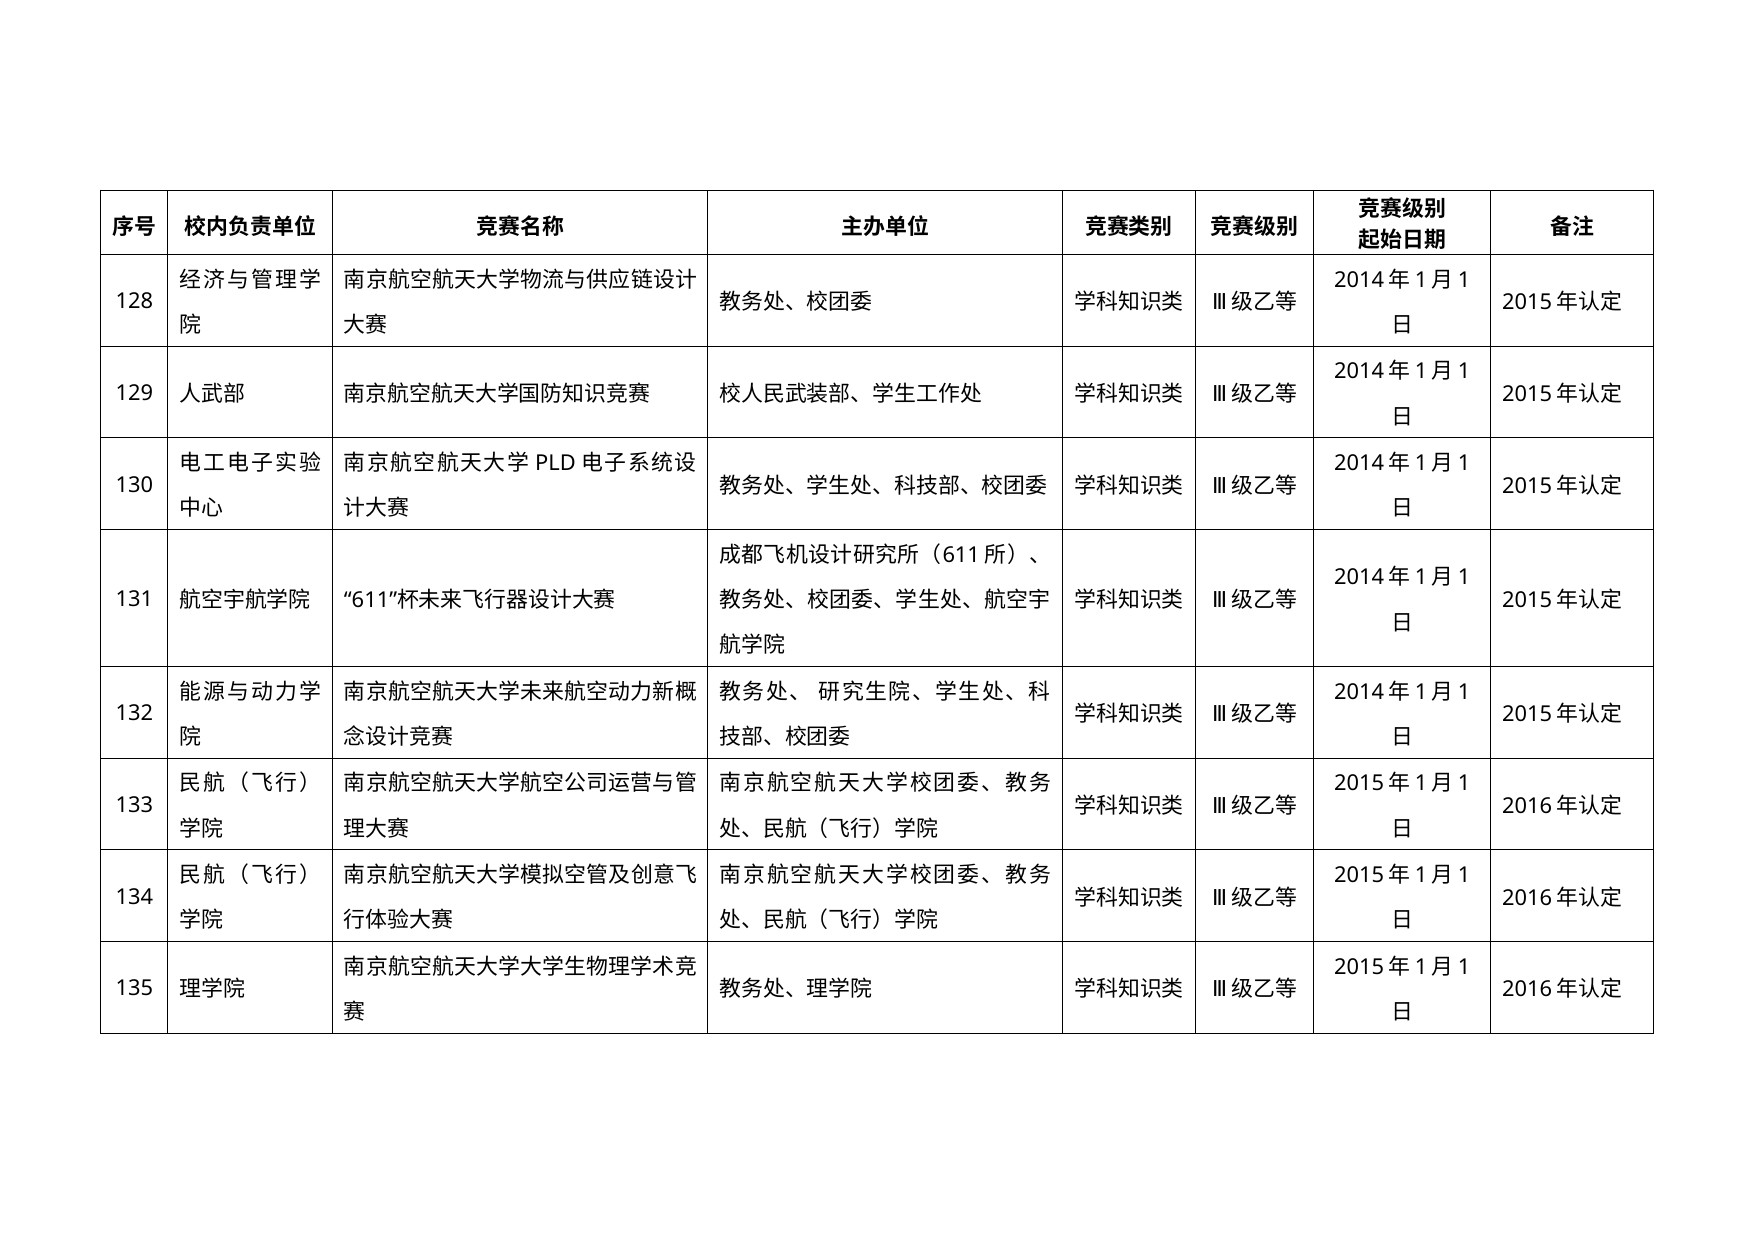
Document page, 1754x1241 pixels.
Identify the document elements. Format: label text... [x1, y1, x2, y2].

table_cell 学科知识类 [1063, 530, 1195, 666]
table_cell 航空宇航学院 [168, 530, 332, 666]
table_cell 2015年1月1日 [1314, 759, 1490, 849]
table_cell 2016年认定 [1491, 850, 1653, 941]
table_header 备注 [1491, 191, 1653, 254]
table_cell 130 [101, 438, 167, 529]
table_header 序号 [101, 191, 167, 254]
table_cell “611”杯未来飞行器设计大赛 [333, 530, 707, 666]
table_header 竞赛类别 [1063, 191, 1195, 254]
table_cell 2015年认定 [1491, 347, 1653, 437]
table_cell 南京航空航天大学模拟空管及创意飞行体验大赛 [333, 850, 707, 941]
table_header 竞赛名称 [333, 191, 707, 254]
table_cell Ⅲ级乙等 [1196, 942, 1313, 1033]
table_cell 学科知识类 [1063, 759, 1195, 849]
table_cell Ⅲ级乙等 [1196, 347, 1313, 437]
table_cell 南京航空航天大学国防知识竞赛 [333, 347, 707, 437]
table_cell 学科知识类 [1063, 438, 1195, 529]
table_cell 2015年认定 [1491, 667, 1653, 758]
table_cell 民航（飞行）学院 [168, 759, 332, 849]
table_cell 2014年1月1日 [1314, 255, 1490, 346]
table_cell 教务处、学生处、科技部、校团委 [708, 438, 1062, 529]
table_cell 教务处、校团委 [708, 255, 1062, 346]
table_cell 2014年1月1日 [1314, 530, 1490, 666]
table_cell 教务处、理学院 [708, 942, 1062, 1033]
table_cell 132 [101, 667, 167, 758]
table_cell 2015年1月1日 [1314, 850, 1490, 941]
table_cell 2016年认定 [1491, 759, 1653, 849]
table_header 竞赛级别 [1196, 191, 1313, 254]
table_cell 2015年1月1日 [1314, 942, 1490, 1033]
table_cell 南京航空航天大学未来航空动力新概念设计竞赛 [333, 667, 707, 758]
table_cell 民航（飞行）学院 [168, 850, 332, 941]
table_cell Ⅲ级乙等 [1196, 530, 1313, 666]
table_cell 129 [101, 347, 167, 437]
table_cell 南京航空航天大学航空公司运营与管理大赛 [333, 759, 707, 849]
table_cell 131 [101, 530, 167, 666]
table_cell 134 [101, 850, 167, 941]
table_cell 学科知识类 [1063, 255, 1195, 346]
table_header 主办单位 [708, 191, 1062, 254]
table_cell 南京航空航天大学大学生物理学术竞赛 [333, 942, 707, 1033]
table_cell 2015年认定 [1491, 530, 1653, 666]
table_cell 电工电子实验中心 [168, 438, 332, 529]
table_cell 2014年1月1日 [1314, 667, 1490, 758]
table_cell 南京航空航天大学PLD电子系统设计大赛 [333, 438, 707, 529]
table_cell 能源与动力学院 [168, 667, 332, 758]
table_cell 人武部 [168, 347, 332, 437]
table_cell 128 [101, 255, 167, 346]
table_cell Ⅲ级乙等 [1196, 667, 1313, 758]
table_cell 南京航空航天大学校团委、教务处、民航（飞行）学院 [708, 759, 1062, 849]
table_cell Ⅲ级乙等 [1196, 438, 1313, 529]
table_cell 学科知识类 [1063, 347, 1195, 437]
table_cell Ⅲ级乙等 [1196, 255, 1313, 346]
table_cell Ⅲ级乙等 [1196, 850, 1313, 941]
table_header 校内负责单位 [168, 191, 332, 254]
table_cell 2016年认定 [1491, 942, 1653, 1033]
table_cell 学科知识类 [1063, 667, 1195, 758]
table_cell 南京航空航天大学校团委、教务处、民航（飞行）学院 [708, 850, 1062, 941]
table_cell 学科知识类 [1063, 942, 1195, 1033]
table_cell 理学院 [168, 942, 332, 1033]
table_cell 2014年1月1日 [1314, 347, 1490, 437]
table_cell 教务处、 研究生院、学生处、科技部、校团委 [708, 667, 1062, 758]
table_cell Ⅲ级乙等 [1196, 759, 1313, 849]
table_cell 学科知识类 [1063, 850, 1195, 941]
table_cell 2014年1月1日 [1314, 438, 1490, 529]
table_cell 校人民武装部、学生工作处 [708, 347, 1062, 437]
table_cell 经济与管理学院 [168, 255, 332, 346]
table_cell 2015年认定 [1491, 438, 1653, 529]
table_cell 南京航空航天大学物流与供应链设计大赛 [333, 255, 707, 346]
table_cell 成都飞机设计研究所（611所）、教务处、校团委、学生处、航空宇航学院 [708, 530, 1062, 666]
table_header 竞赛级别 起始日期 [1314, 191, 1490, 254]
table_cell 133 [101, 759, 167, 849]
table_cell 135 [101, 942, 167, 1033]
table_cell 2015年认定 [1491, 255, 1653, 346]
